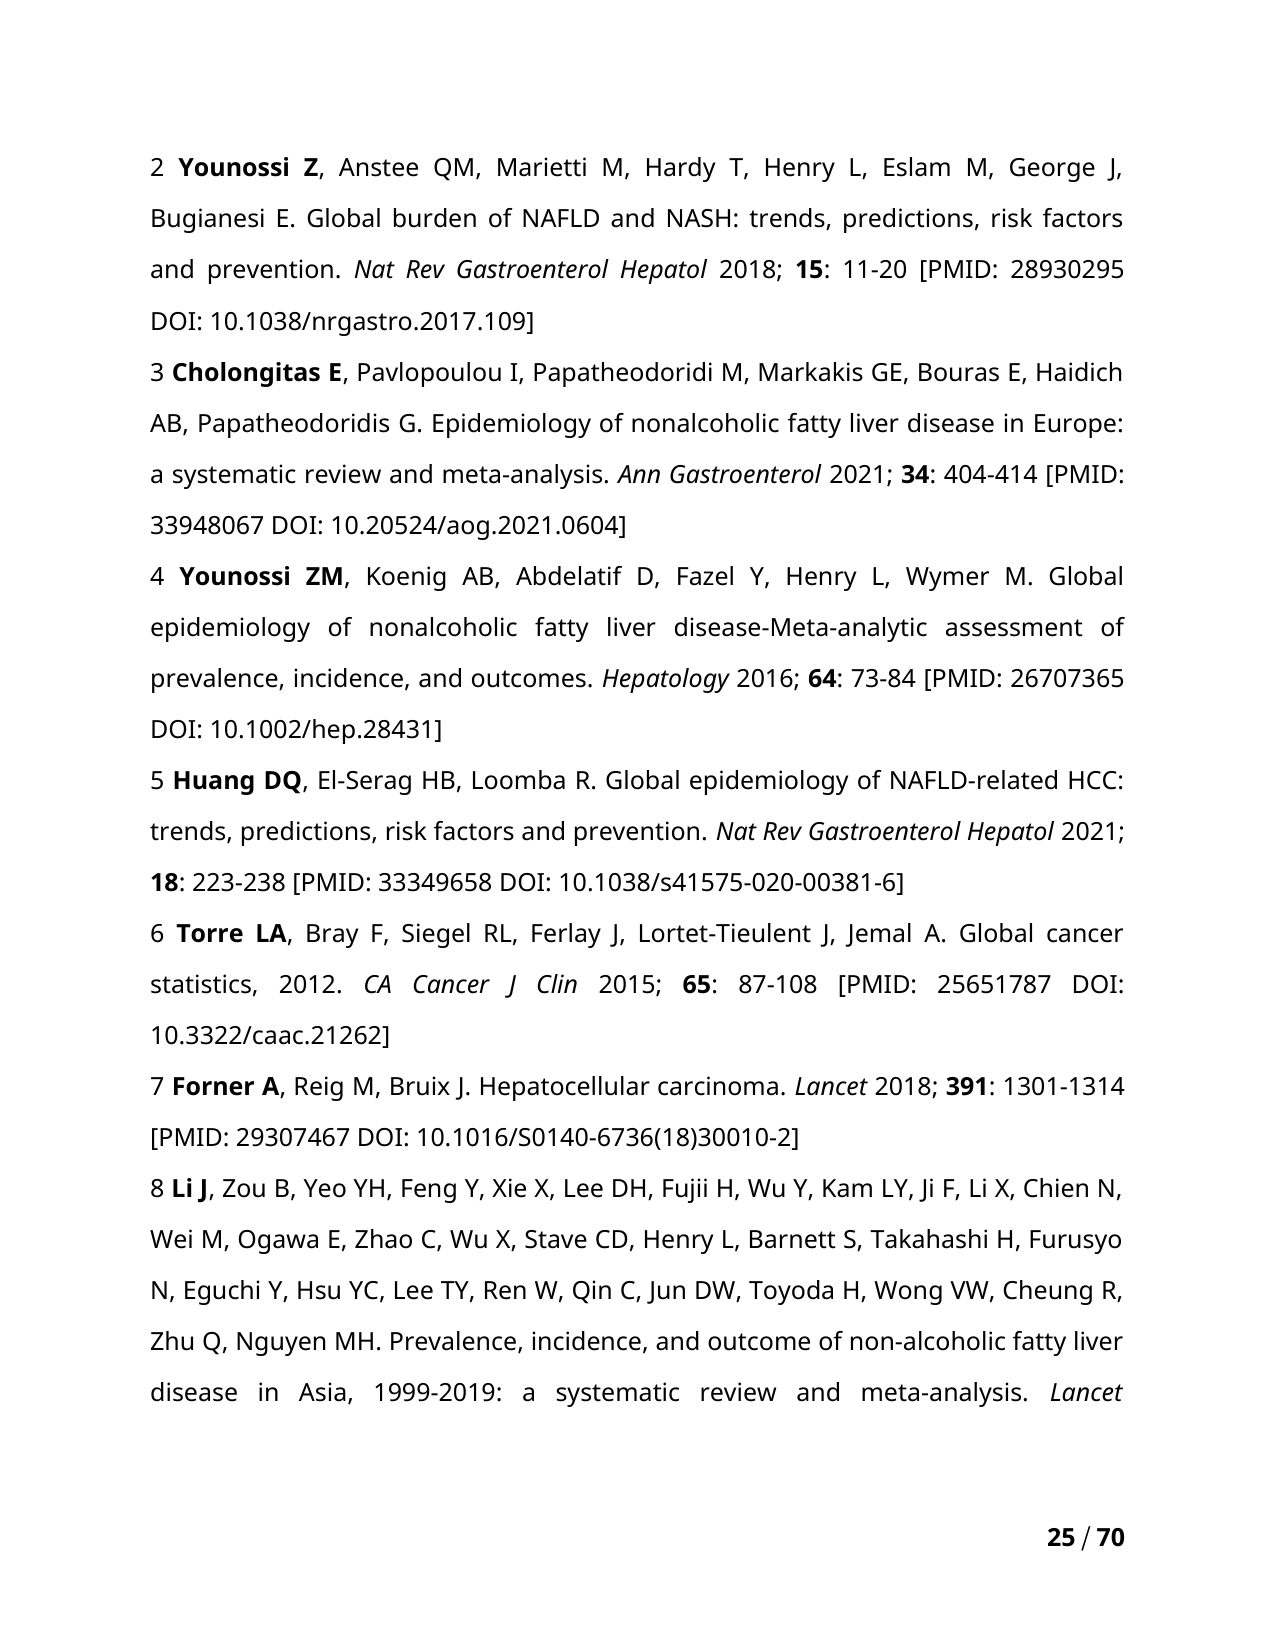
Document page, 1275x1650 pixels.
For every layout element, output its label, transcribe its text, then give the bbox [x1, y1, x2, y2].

text 4 Younossi ZM, Koenig AB, Abdelatif D, Fazel Y, Henry L, Wymer M. Global epidemiology of nonalcoholic fatty liver disease-Meta-analytic assessment of prevalence, incidence, and outcomes. Hepatology 2016; 64: 73-84 [PMID: 26707365 DOI: 10.1002/hep.28431] [150, 558, 1125, 746]
text 3 Cholongitas E, Pavlopoulou I, Papatheodoridi M, Markakis GE, Bouras E, Haidich AB, Papatheodoridis G. Epidemiology of nonalcoholic fatty liver disease in Europe: a systematic review and meta-analysis. Ann Gastroenterol 2021; 34: 404-414 [PMID: 33948067 DOI: 10.20524/aog.2021.0604] [150, 354, 1125, 541]
text 6 Torre LA, Bray F, Siegel RL, Ferlay J, Lortet-Tieulent J, Jemal A. Global cancer statistics, 2012. CA Cancer J Clin 2015; 65: 87-108 [PMID: 25651787 DOI: 10.3322/caac.21262] [150, 916, 1125, 1052]
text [150, 1171, 1125, 1409]
text 2 Younossi Z, Anstee QM, Marietti M, Hardy T, Henry L, Eslam M, George J, Bugianesi E. Global burden of NAFLD and NASH: trends, predictions, risk factors and prevention. Nat Rev Gastroenterol Hepatol 2018; 15: 11-20 [PMID: 28930295 DOI: 10.1038/nrgastro.2017.109] [150, 150, 1125, 337]
text 7 Forner A, Reig M, Bruix J. Hepatocellular carcinoma. Lancet 2018; 391: 1301-1314 [PMID: 29307467 DOI: 10.1016/S0140-6736(18)30010-2] [150, 1069, 1125, 1154]
text 5 Huang DQ, El-Serag HB, Loomba R. Global epidemiology of NAFLD-related HCC: trends, predictions, risk factors and prevention. Nat Rev Gastroenterol Hepatol 2021; 18: 223-238 [PMID: 33349658 DOI: 10.1038/s41575-020-00381-6] [150, 762, 1125, 899]
